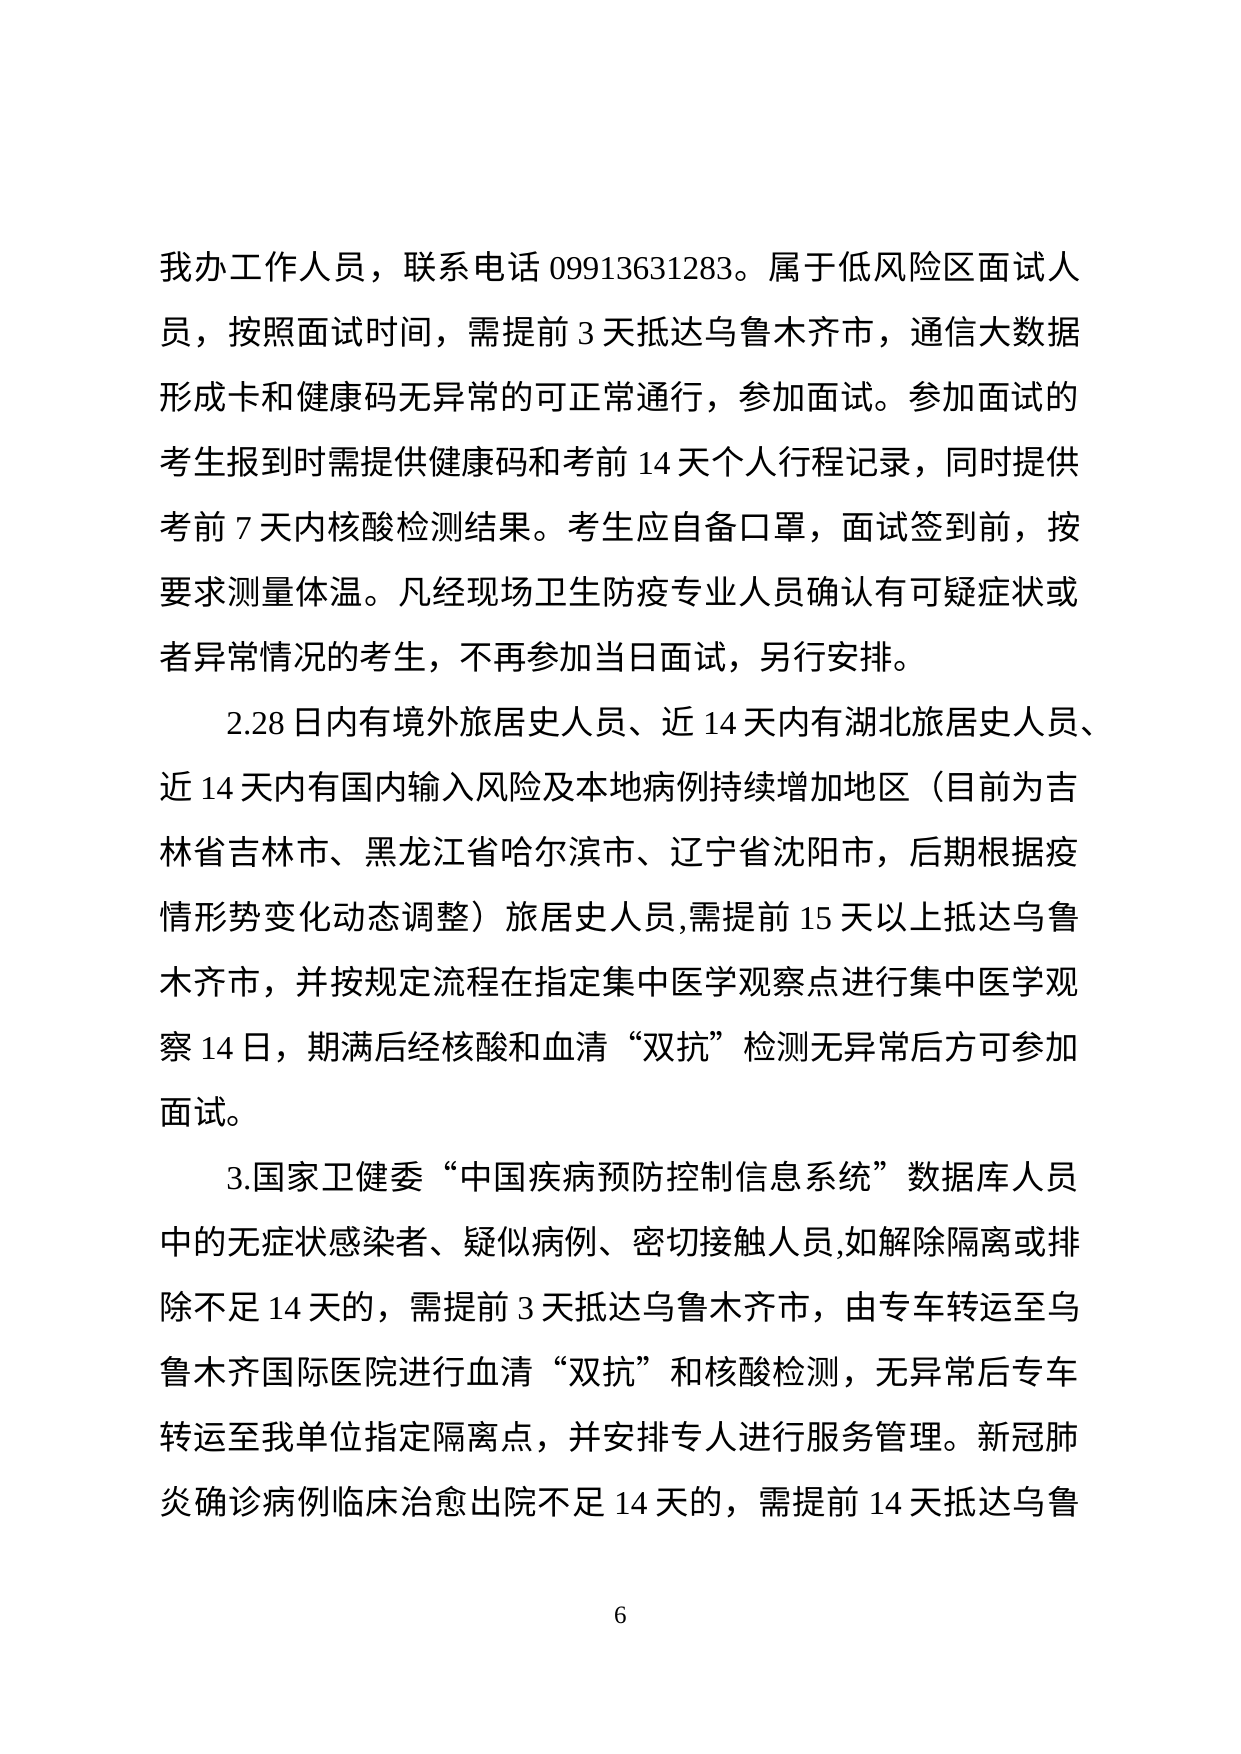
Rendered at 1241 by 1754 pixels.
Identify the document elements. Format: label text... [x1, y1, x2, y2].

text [159, 233, 1081, 688]
text 2.28日内有境外旅居史人员、近14天内有湖北旅居史人员、近14天内有国内输入风险及本地病例持续增加地区（目前为吉林省吉林市、黑龙江省哈尔滨市、辽宁省沈阳市，后期根据疫情形势变化动态调整）旅居史人员,需提前15天以上抵达乌鲁木齐市，并按规定流程在指定集中医学观察点进行集中医学观察14日，期满后经核酸和血清“双抗”检测无异常后方可参加面试。 [159, 688, 1081, 1143]
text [159, 1143, 1081, 1533]
